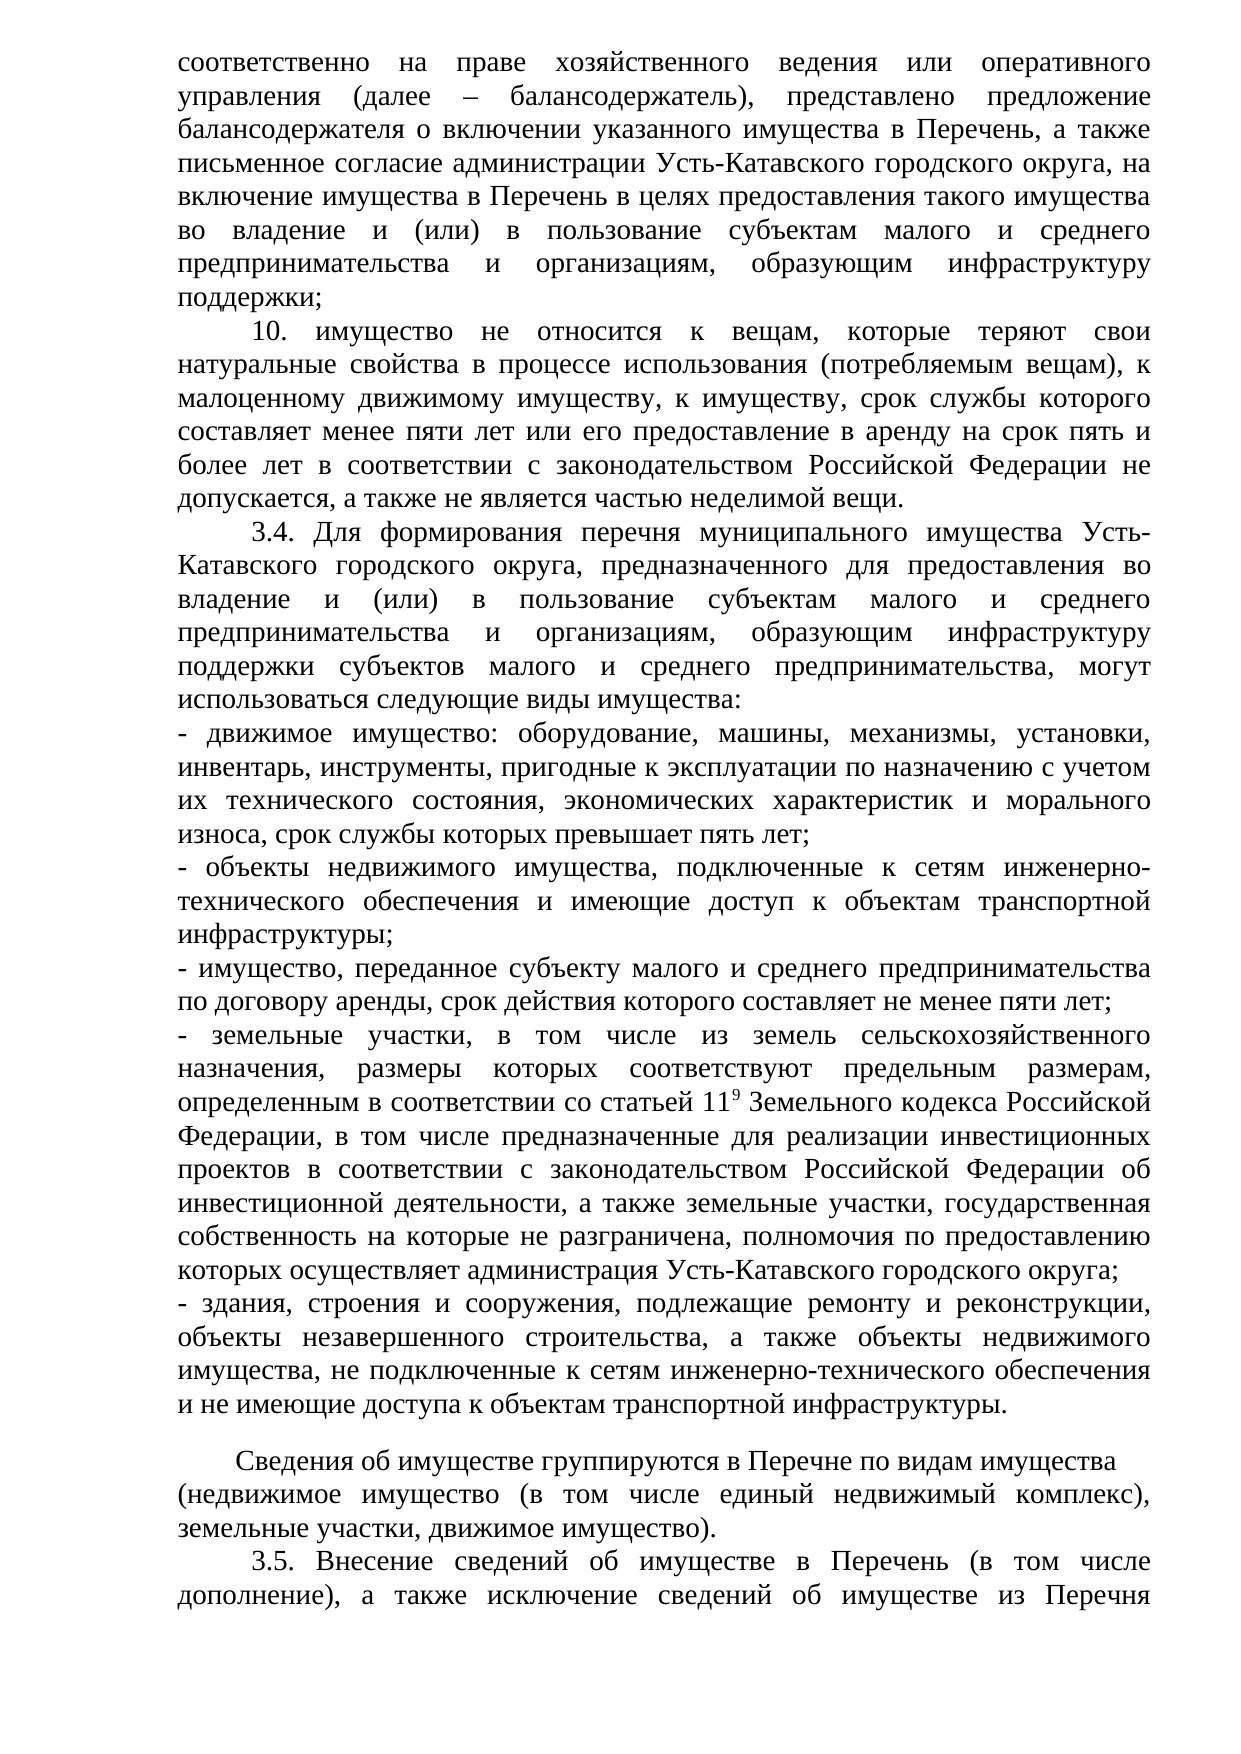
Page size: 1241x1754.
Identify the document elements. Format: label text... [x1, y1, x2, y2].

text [177, 1543, 1152, 1610]
text - движимое имущество: оборудование, машины, механизмы, установки, инвентарь, инструменты, пригодные к эксплуатации по назначению с учетом их технического состояния, экономических характеристик и морального износа, срок службы которых превышает пять лет; [177, 715, 1152, 849]
text - имущество, переданное субъекту малого и среднего предпринимательства по договору аренды, срок действия которого составляет не менее пяти лет; [177, 950, 1152, 1017]
text Сведения об имуществе группируются в Перечне по видам имущества [184, 1448, 1142, 1476]
text - земельные участки, в том числе из земель сельскохозяйственного назначения, размеры которых соответствуют предельным размерам, определенным в соответствии со статьей 119 Земельного кодекса Российской Федерации, в том числе предназначенные для реализации инвестиционных проектов в соответствии с законодательством Российской Федерации об инвестиционной деятельности, а также земельные участки, государственная собственность на которые не разграничена, полномочия по предоставлению которых осуществляет администрация Усть-Катавского городского округа; [177, 1017, 1152, 1285]
text 3.4. Для формирования перечня муниципального имущества Усть-Катавского городского округа, предназначенного для предоставления во владение и (или) в пользование субъектам малого и среднего предпринимательства и организациям, образующим инфраструктуру поддержки субъектов малого и среднего предпринимательства, могут использоваться следующие виды имущества: [177, 514, 1152, 715]
text 10. имущество не относится к вещам, которые теряют свои натуральные свойства в процессе использования (потребляемым вещам), к малоценному движимому имуществу, к имуществу, срок службы которого составляет менее пяти лет или его предоставление в аренду на срок пять и более лет в соответствии с законодательством Российской Федерации не допускается, а также не является частью неделимой вещи. [177, 313, 1152, 514]
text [177, 44, 1152, 313]
text - объекты недвижимого имущества, подключенные к сетям инженерно-технического обеспечения и имеющие доступ к объектам транспортной инфраструктуры; [177, 849, 1152, 950]
text (недвижимое имущество (в том числе единый недвижимый комплекс), земельные участки, движимое имущество). [177, 1476, 1152, 1543]
text - здания, строения и сооружения, подлежащие ремонту и реконструкции, объекты незавершенного строительства, а также объекты недвижимого имущества, не подключенные к сетям инженерно-технического обеспечения и не имеющие доступа к объектам транспортной инфраструктуры. [177, 1285, 1152, 1419]
